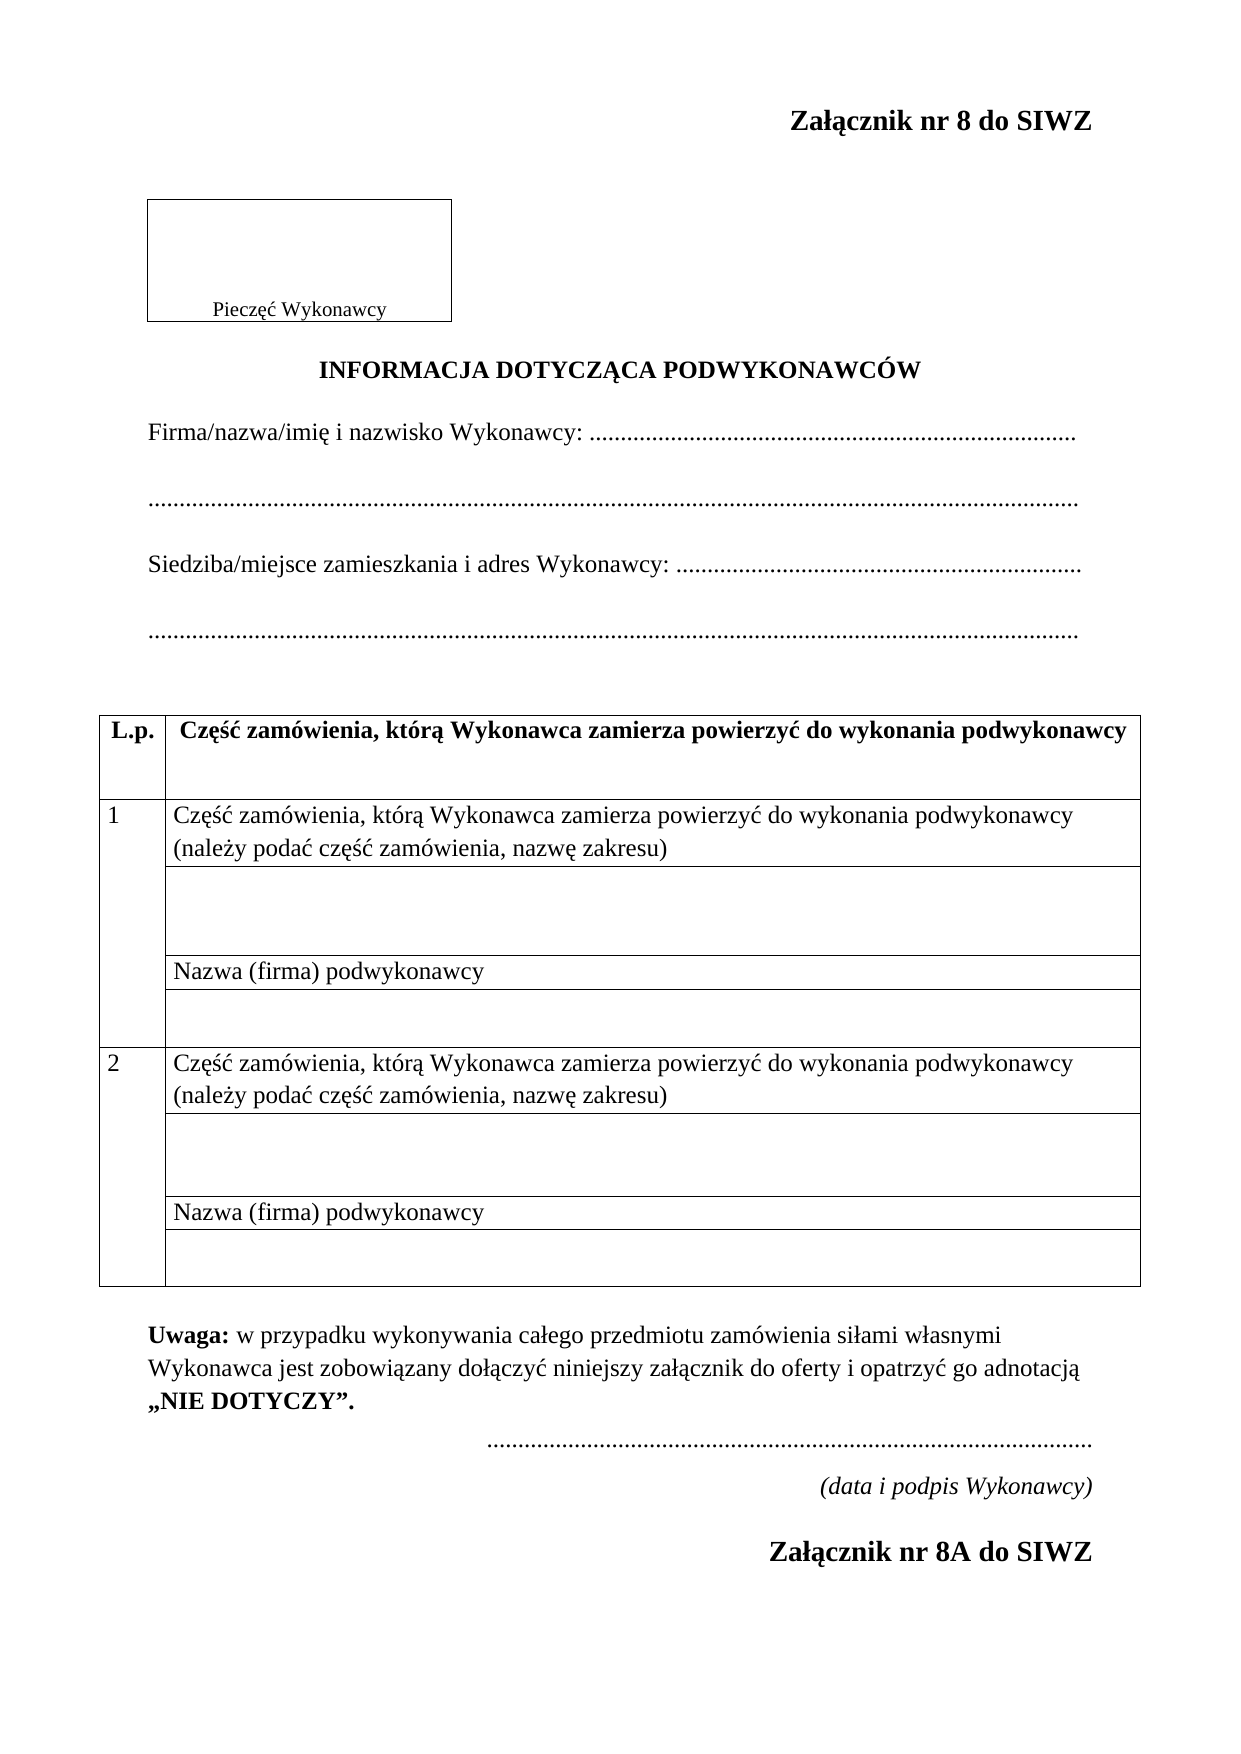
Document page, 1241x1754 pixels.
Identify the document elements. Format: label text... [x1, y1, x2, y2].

text ................................................................................................. [148, 1424, 1092, 1452]
table_cell Część zamówienia, którą Wykonawca zamierza powierzyć do wykonania podwykonawcy (należy podać część zamówienia, nazwę zakresu) [166, 1048, 1140, 1113]
table_header Część zamówienia, którą Wykonawca zamierza powierzyć do wykonania podwykonawcy [166, 716, 1140, 799]
table_cell [166, 1114, 1140, 1196]
text (data i podpis Wykonawcy) [148, 1471, 1092, 1500]
text INFORMACJA DOTYCZĄCA PODWYKONAWCÓW [148, 355, 1092, 384]
table_cell Nazwa (firma) podwykonawcy [166, 1197, 1140, 1229]
text Załącznik nr 8 do SIWZ [148, 103, 1092, 137]
text ..................................................................................................................................................... [148, 483, 1092, 512]
table_cell Część zamówienia, którą Wykonawca zamierza powierzyć do wykonania podwykonawcy (należy podać część zamówienia, nazwę zakresu) [166, 800, 1140, 866]
table_cell 1 [100, 800, 165, 1047]
table_cell Nazwa (firma) podwykonawcy [166, 956, 1140, 989]
table_cell [166, 990, 1140, 1047]
text Firma/nazwa/imię i nazwisko Wykonawcy: .............................................................................. [148, 417, 1092, 446]
text Siedziba/miejsce zamieszkania i adres Wykonawcy: ................................................................. [148, 549, 1092, 578]
table_header L.p. [100, 716, 165, 799]
text ..................................................................................................................................................... [148, 615, 1092, 644]
text Załącznik nr 8A do SIWZ [148, 1534, 1092, 1567]
table_header Pieczęć Wykonawcy [148, 200, 451, 321]
text Uwaga: w przypadku wykonywania całego przedmiotu zamówienia siłami własnymi Wykonawca jest zobowiązany dołączyć niniejszy załącznik do oferty i opatrzyć go adnotacją „NIE DOTYCZY”. [148, 1320, 1092, 1415]
table_cell [166, 867, 1140, 955]
table_cell 2 [100, 1048, 165, 1286]
table_cell [166, 1230, 1140, 1286]
